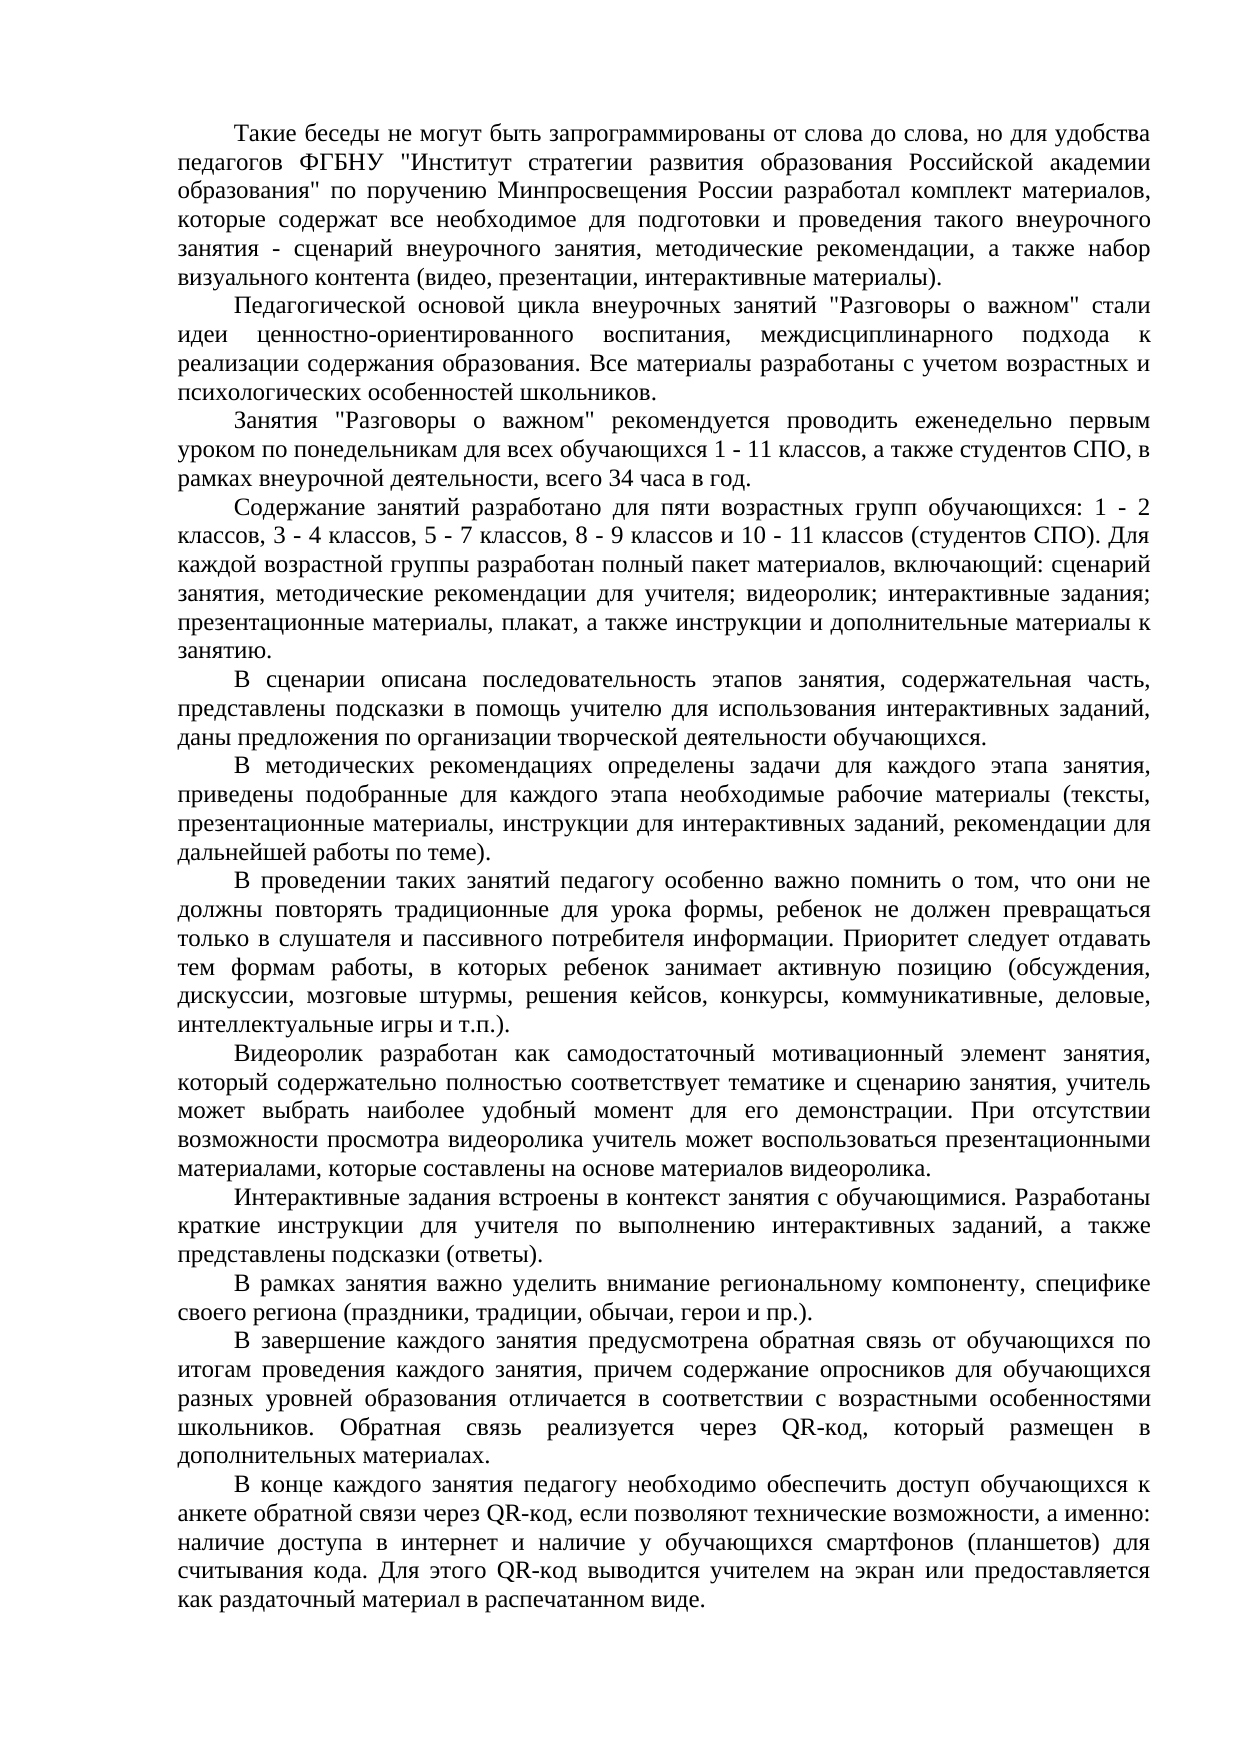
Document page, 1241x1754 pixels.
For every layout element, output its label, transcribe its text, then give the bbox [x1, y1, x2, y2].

text Педагогической основой цикла внеурочных занятий "Разговоры о важном" стали идеи ценностно-ориентированного воспитания, междисциплинарного подхода к реализации содержания образования. Все материалы разработаны с учетом возрастных и психологических особенностей школьников. [177, 291, 1152, 406]
text В конце каждого занятия педагогу необходимо обеспечить доступ обучающихся к анкете обратной связи через QR-код, если позволяют технические возможности, а именно: наличие доступа в интернет и наличие у обучающихся смартфонов (планшетов) для считывания кода. Для этого QR-код выводится учителем на экран или предоставляется как раздаточный материал в распечатанном виде. [177, 1469, 1152, 1613]
text В рамках занятия важно уделить внимание региональному компоненту, специфике своего региона (праздники, традиции, обычаи, герои и пр.). [177, 1268, 1152, 1326]
text Содержание занятий разработано для пяти возрастных групп обучающихся: 1 - 2 классов, 3 - 4 классов, 5 - 7 классов, 8 - 9 классов и 10 - 11 классов (студентов СПО). Для каждой возрастной группы разработан полный пакет материалов, включающий: сценарий занятия, методические рекомендации для учителя; видеоролик; интерактивные задания; презентационные материалы, плакат, а также инструкции и дополнительные материалы к занятию. [177, 492, 1152, 664]
text В сценарии описана последовательность этапов занятия, содержательная часть, представлены подсказки в помощь учителю для использования интерактивных заданий, даны предложения по организации творческой деятельности обучающихся. [177, 664, 1152, 751]
text В завершение каждого занятия предусмотрена обратная связь от обучающихся по итогам проведения каждого занятия, причем содержание опросников для обучающихся разных уровней образования отличается в соответствии с возрастными особенностями школьников. Обратная связь реализуется через QR-код, который размещен в дополнительных материалах. [177, 1326, 1152, 1469]
text Видеоролик разработан как самодостаточный мотивационный элемент занятия, который содержательно полностью соответствует тематике и сценарию занятия, учитель может выбрать наиболее удобный момент для его демонстрации. При отсутствии возможности просмотра видеоролика учитель может воспользоваться презентационными материалами, которые составлены на основе материалов видеоролика. [177, 1038, 1152, 1182]
text В проведении таких занятий педагогу особенно важно помнить о том, что они не должны повторять традиционные для урока формы, ребенок не должен превращаться только в слушателя и пассивного потребителя информации. Приоритет следует отдавать тем формам работы, в которых ребенок занимает активную позицию (обсуждения, дискуссии, мозговые штурмы, решения кейсов, конкурсы, коммуникативные, деловые, интеллектуальные игры и т.п.). [177, 866, 1152, 1038]
text Интерактивные задания встроены в контекст занятия с обучающимися. Разработаны краткие инструкции для учителя по выполнению интерактивных заданий, а также представлены подсказки (ответы). [177, 1182, 1152, 1268]
text Занятия "Разговоры о важном" рекомендуется проводить еженедельно первым уроком по понедельникам для всех обучающихся 1 - 11 классов, а также студентов СПО, в рамках внеурочной деятельности, всего 34 часа в год. [177, 406, 1152, 492]
text Такие беседы не могут быть запрограммированы от слова до слова, но для удобства педагогов ФГБНУ "Институт стратегии развития образования Российской академии образования" по поручению Минпросвещения России разработал комплект материалов, которые содержат все необходимое для подготовки и проведения такого внеурочного занятия - сценарий внеурочного занятия, методические рекомендации, а также набор визуального контента (видео, презентации, интерактивные материалы). [177, 118, 1152, 291]
text В методических рекомендациях определены задачи для каждого этапа занятия, приведены подобранные для каждого этапа необходимые рабочие материалы (тексты, презентационные материалы, инструкции для интерактивных заданий, рекомендации для дальнейшей работы по теме). [177, 751, 1152, 866]
